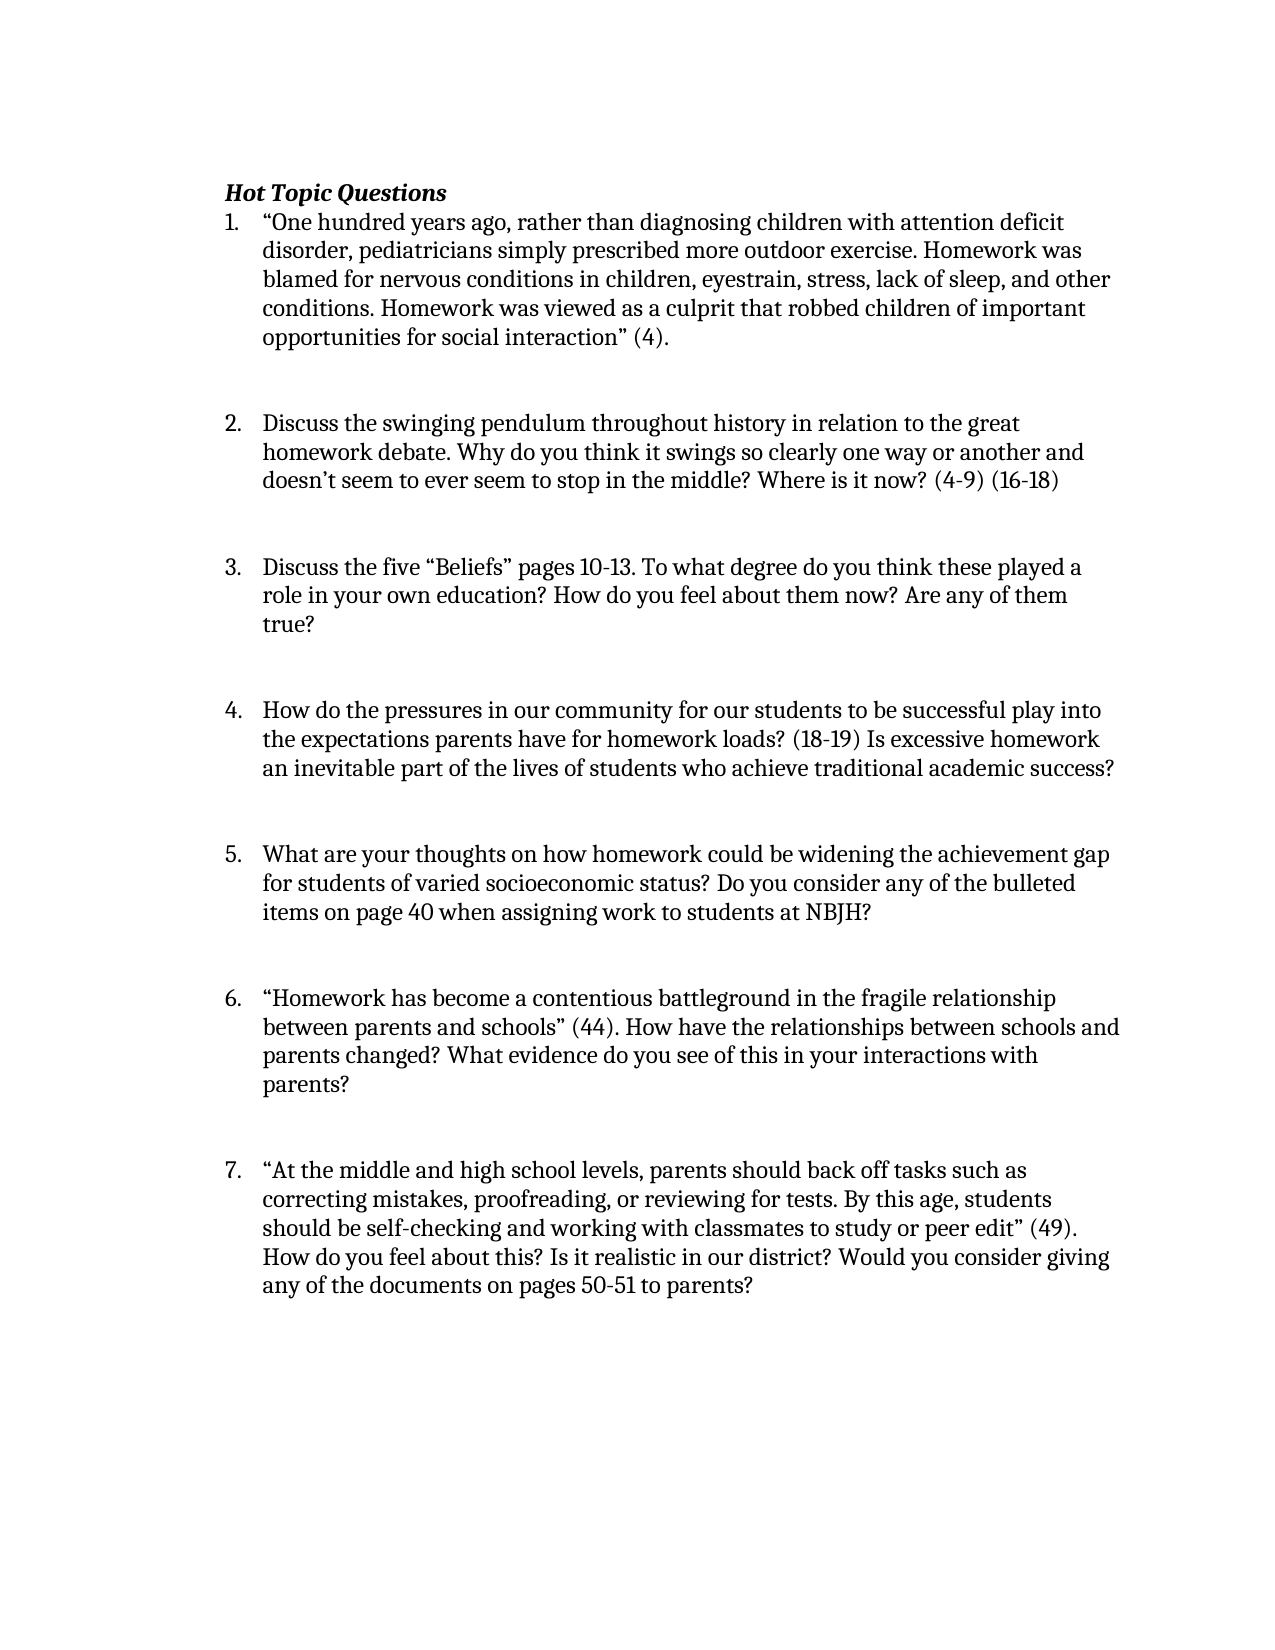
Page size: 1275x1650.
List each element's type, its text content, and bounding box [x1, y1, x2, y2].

list Discuss the swinging pendulum throughout history in relation to the great homework debate. Why do you think it swings so clearly one way or another and doesn’t seem to ever seem to stop in the middle? Where is it now? (4-9) (16-18) [225, 409, 1125, 495]
list “One hundred years ago, rather than diagnosing children with attention deficit disorder, pediatricians simply prescribed more outdoor exercise. Homework was blamed for nervous conditions in children, eyestrain, stress, lack of sleep, and other conditions. Homework was viewed as a culprit that robbed children of important opportunities for social interaction” (4). [225, 207, 1125, 351]
list Discuss the five “Beliefs” pages 10-13. To what degree do you think these played a role in your own education? How do you feel about them now? Are any of them true? [225, 552, 1125, 639]
list What are your thoughts on how homework could be widening the achievement gap for students of varied socioeconomic status? Do you consider any of the bulleted items on page 40 when assigning work to students at NBJH? [225, 840, 1125, 926]
list Hot Topic Questions [150, 179, 1125, 207]
list “Homework has become a contentious battleground in the fragile relationship between parents and schools” (44). How have the relationships between schools and parents changed? What evidence do you see of this in your interactions with parents? [225, 984, 1125, 1099]
list How do the pressures in our community for our students to be successful play into the expectations parents have for homework loads? (18-19) Is excessive homework an inevitable part of the lives of students who achieve traditional academic success? [225, 696, 1125, 782]
list “At the middle and high school levels, parents should back off tasks such as correcting mistakes, proofreading, or reviewing for tests. By this age, students should be self-checking and working with classmates to study or peer edit” (49). How do you feel about this? Is it realistic in our district? Would you consider giving any of the documents on pages 50-51 to parents? [225, 1156, 1125, 1300]
